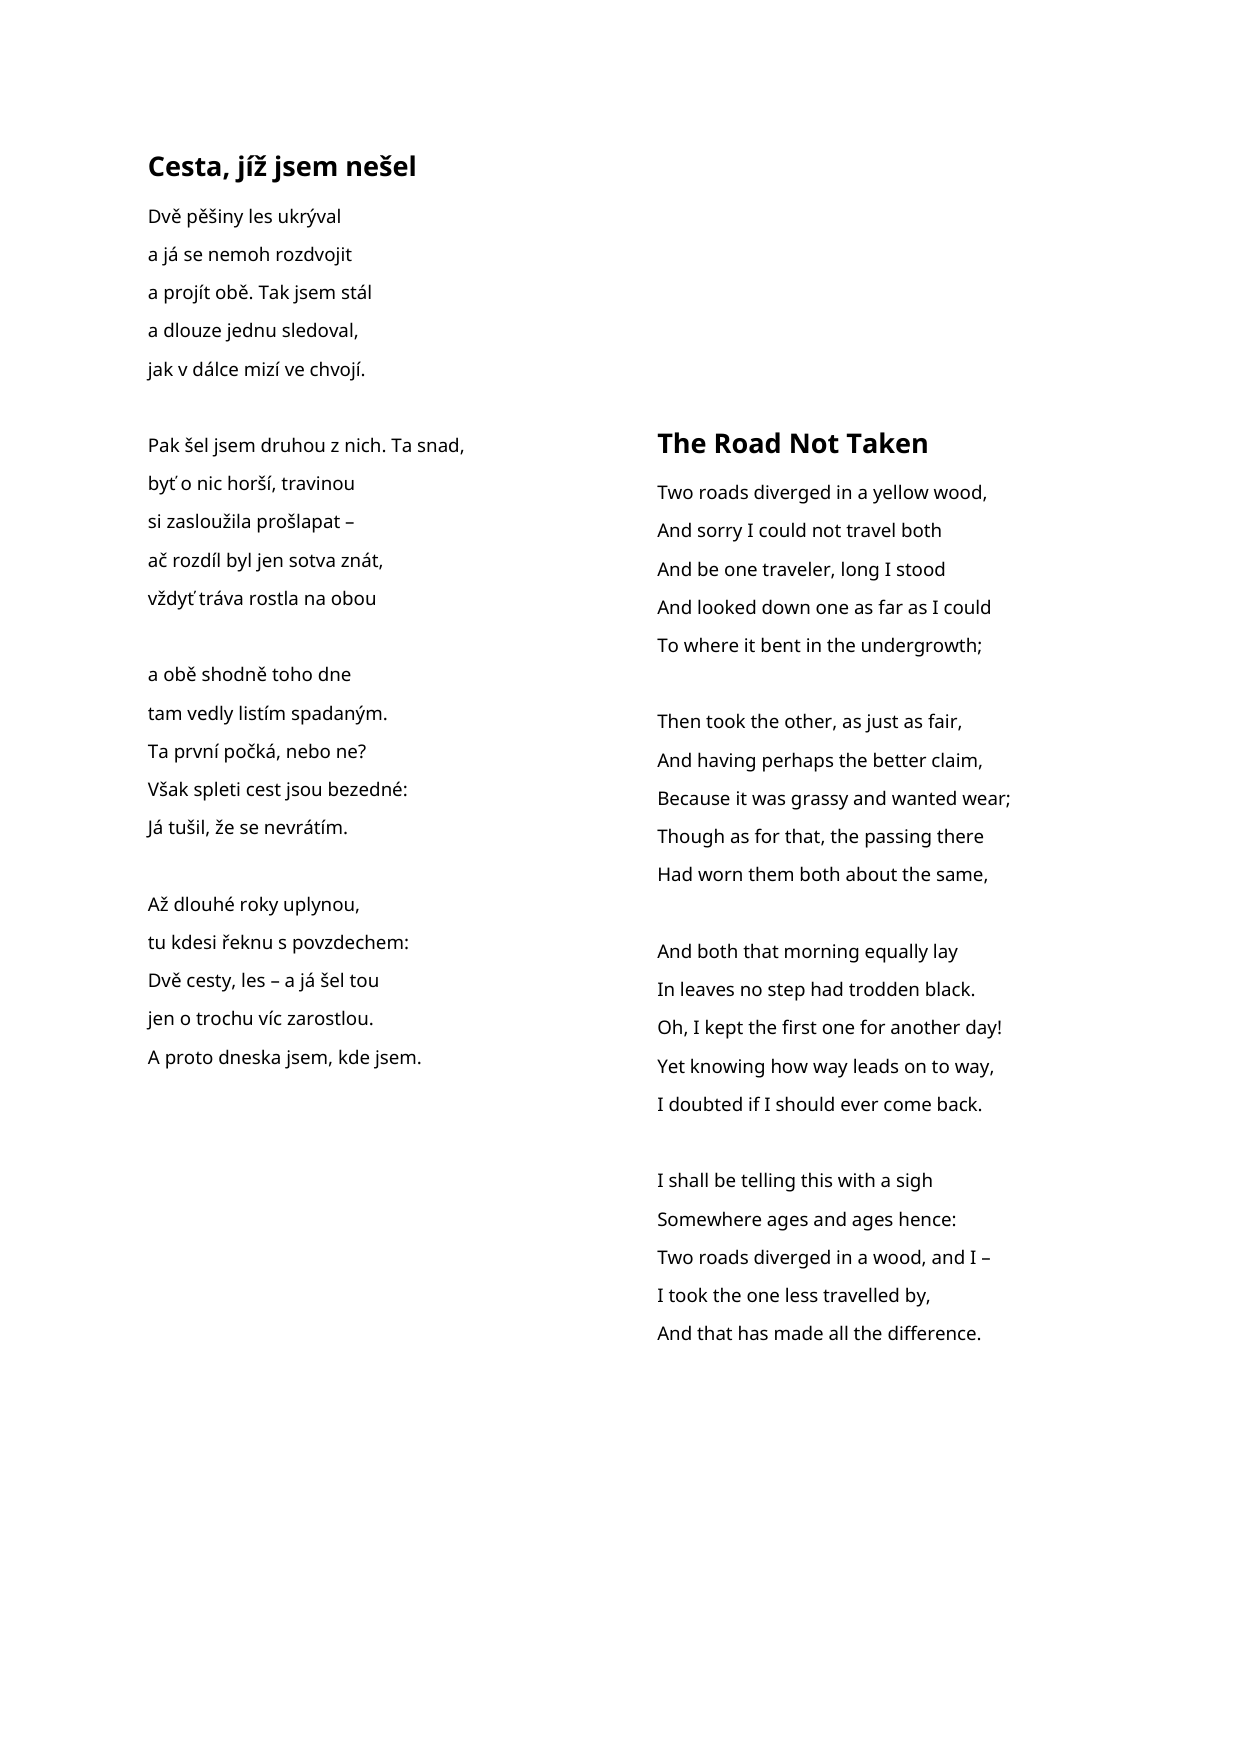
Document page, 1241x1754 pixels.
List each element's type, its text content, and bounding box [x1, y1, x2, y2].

text Oh, I kept the first one for another day! [657, 1015, 1093, 1040]
text Pak šel jsem druhou z nich. Ta snad, [148, 432, 583, 458]
text jen o trochu víc zarostlou. [148, 1006, 583, 1031]
text To where it bent in the undergrowth; [657, 632, 1093, 658]
text Somewhere ages and ages hence: [657, 1206, 1093, 1231]
text Two roads diverged in a wood, and I – [657, 1244, 1093, 1269]
text I shall be telling this with a sigh [657, 1168, 1093, 1193]
text Then took the other, as just as fair, [657, 709, 1093, 734]
text And be one traveler, long I stood [657, 556, 1093, 581]
text Cesta, jíž jsem nešel [148, 148, 583, 184]
text Though as for that, the passing there [657, 823, 1093, 849]
text Dvě cesty, les – a já šel tou [148, 967, 583, 993]
text vždyť tráva rostla na obou [148, 585, 583, 611]
text And sorry I could not travel both [657, 518, 1093, 543]
text tu kdesi řeknu s povzdechem: [148, 929, 583, 955]
text Yet knowing how way leads on to way, [657, 1053, 1093, 1078]
text Ta první počká, nebo ne? [148, 738, 583, 764]
text I took the one less travelled by, [657, 1282, 1093, 1308]
text Dvě pěšiny les ukrýval [148, 203, 583, 228]
text a projít obě. Tak jsem stál [148, 279, 583, 305]
text And that has made all the difference. [657, 1321, 1093, 1346]
text ač rozdíl byl jen sotva znát, [148, 547, 583, 572]
text si zasloužila prošlapat – [148, 509, 583, 534]
text And looked down one as far as I could [657, 594, 1093, 620]
text a já se nemoh rozdvojit [148, 241, 583, 267]
text jak v dálce mizí ve chvojí. [148, 356, 583, 381]
text Because it was grassy and wanted wear; [657, 785, 1093, 811]
text The Road Not Taken [657, 424, 1093, 461]
text byť o nic horší, travinou [148, 471, 583, 496]
text In leaves no step had trodden black. [657, 976, 1093, 1002]
text A proto dneska jsem, kde jsem. [148, 1044, 583, 1069]
text tam vedly listím spadaným. [148, 700, 583, 725]
text a dlouze jednu sledoval, [148, 318, 583, 343]
text Až dlouhé roky uplynou, [148, 891, 583, 917]
text a obě shodně toho dne [148, 662, 583, 687]
text And having perhaps the better claim, [657, 747, 1093, 773]
text Two roads diverged in a yellow wood, [657, 479, 1093, 505]
text Však spleti cest jsou bezedné: [148, 776, 583, 802]
text Had worn them both about the same, [657, 862, 1093, 887]
text Já tušil, že se nevrátím. [148, 814, 583, 840]
text And both that morning equally lay [657, 938, 1093, 964]
text I doubted if I should ever come back. [657, 1091, 1093, 1117]
